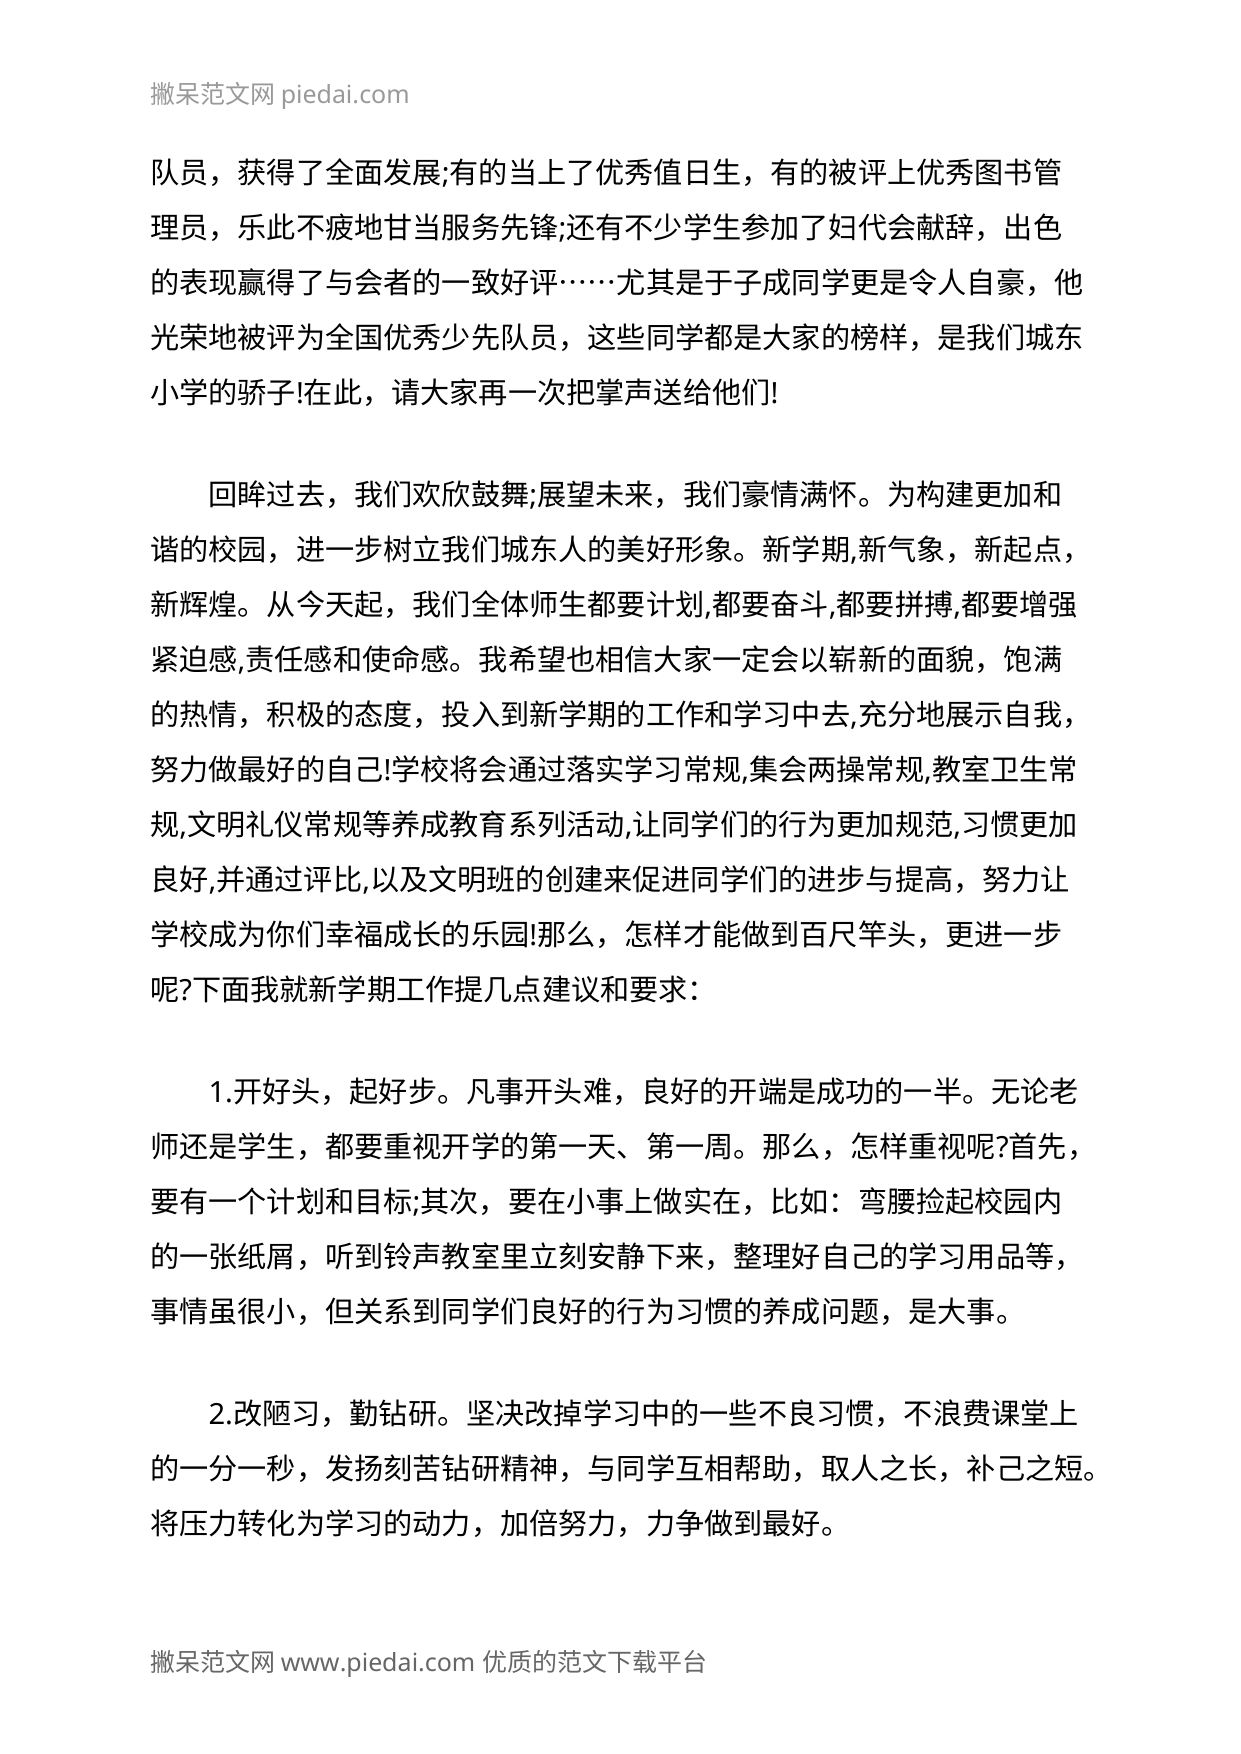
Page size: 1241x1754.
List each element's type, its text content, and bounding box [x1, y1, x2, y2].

text 回眸过去，我们欢欣鼓舞;展望未来，我们豪情满怀。为构建更加和谐的校园，进一步树立我们城东人的美好形象。新学期,新气象，新起点，新辉煌。从今天起，我们全体师生都要计划,都要奋斗,都要拼搏,都要增强紧迫感,责任感和使命感。我希望也相信大家一定会以崭新的面貌，饱满的热情，积极的态度，投入到新学期的工作和学习中去,充分地展示自我，努力做最好的自己!学校将会通过落实学习常规,集会两操常规,教室卫生常规,文明礼仪常规等养成教育系列活动,让同学们的行为更加规范,习惯更加良好,并通过评比,以及文明班的创建来促进同学们的进步与提高，努力让学校成为你们幸福成长的乐园!那么，怎样才能做到百尺竿头，更进一步呢?下面我就新学期工作提几点建议和要求： [150, 472, 1090, 1009]
text 2.改陋习，勤钻研。坚决改掉学习中的一些不良习惯，不浪费课堂上的一分一秒，发扬刻苦钻研精神，与同学互相帮助，取人之长，补己之短。将压力转化为学习的动力，加倍努力，力争做到最好。 [150, 1390, 1090, 1543]
text 1.开好头，起好步。凡事开头难，良好的开端是成功的一半。无论老师还是学生，都要重视开学的第一天、第一周。那么，怎样重视呢?首先，要有一个计划和目标;其次，要在小事上做实在，比如：弯腰捡起校园内的一张纸屑，听到铃声教室里立刻安静下来，整理好自己的学习用品等，事情虽很小，但关系到同学们良好的行为习惯的养成问题，是大事。 [150, 1069, 1090, 1331]
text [150, 150, 1090, 412]
